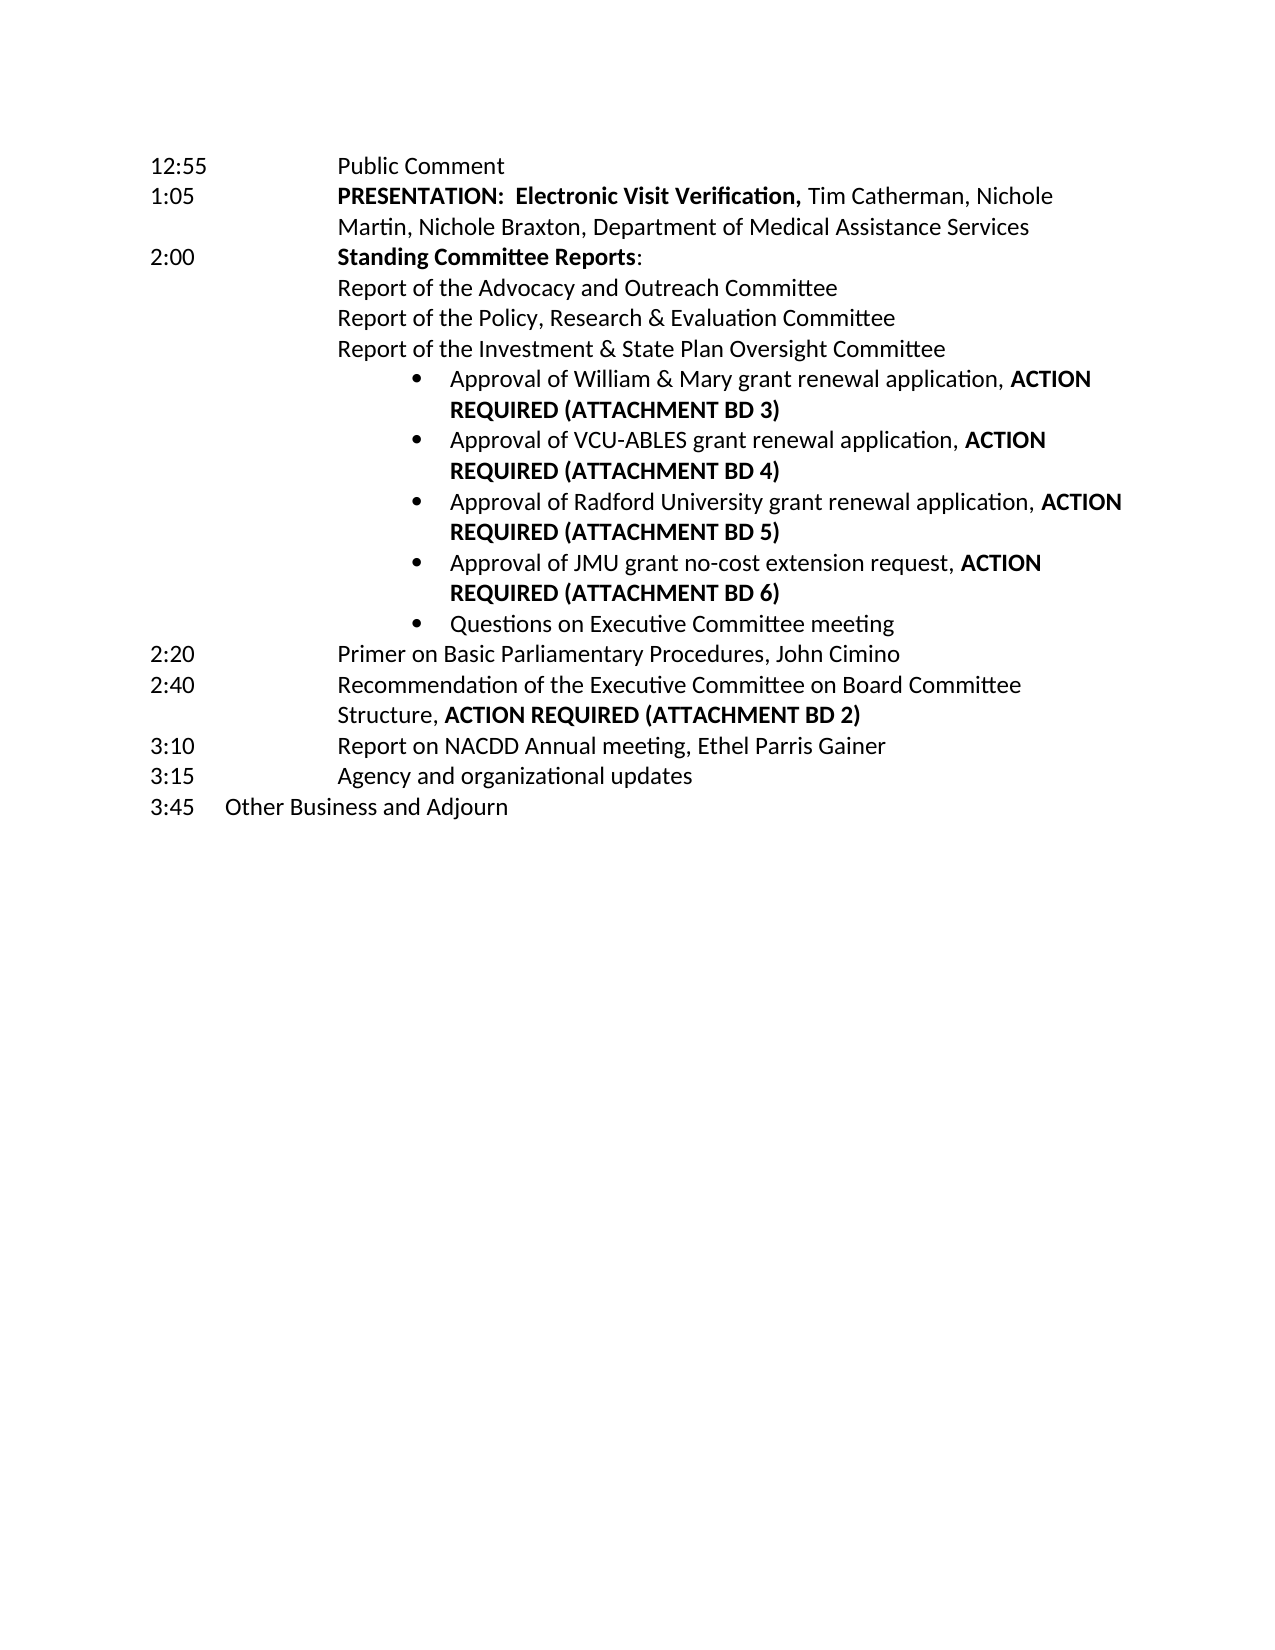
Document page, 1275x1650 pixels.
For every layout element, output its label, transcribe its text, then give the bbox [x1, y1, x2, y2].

text 2:20 Primer on Basic Parliamentary Procedures, John Cimino [150, 638, 1125, 669]
text 3:45 Other Business and Adjourn [150, 791, 1125, 821]
list Questions on Executive Committee meeting [412, 608, 1125, 638]
list Approval of Radford University grant renewal application, ACTION REQUIRED (ATTACHMENT BD 5) [412, 486, 1125, 547]
text Report of the Policy, Research & Evaluation Committee [337, 303, 1125, 333]
list Approval of William & Mary grant renewal application, ACTION REQUIRED (ATTACHMENT BD 3) [412, 364, 1125, 425]
text 1:05 PRESENTATION: Electronic Visit Verification, Tim Catherman, Nichole [150, 181, 1125, 211]
text 3:10 Report on NACDD Annual meeting, Ethel Parris Gainer [150, 730, 1125, 760]
text 2:00 Standing Committee Reports: [150, 242, 1125, 272]
list Approval of VCU-ABLES grant renewal application, ACTION REQUIRED (ATTACHMENT BD 4) [412, 425, 1125, 486]
text Report of the Advocacy and Outreach Committee [337, 272, 1125, 303]
text Martin, Nichole Braxton, Department of Medical Assistance Services [337, 211, 1125, 242]
text 12:55 Public Comment [150, 150, 1125, 181]
text 3:15 Agency and organizational updates [150, 760, 1125, 791]
list Approval of JMU grant no-cost extension request, ACTION REQUIRED (ATTACHMENT BD 6) [412, 547, 1125, 608]
text Report of the Investment & State Plan Oversight Committee [337, 333, 1125, 364]
text 2:40 Recommendation of the Executive Committee on Board Committee Structure, ACTION REQUIRED (ATTACHMENT BD 2) [150, 669, 1125, 730]
